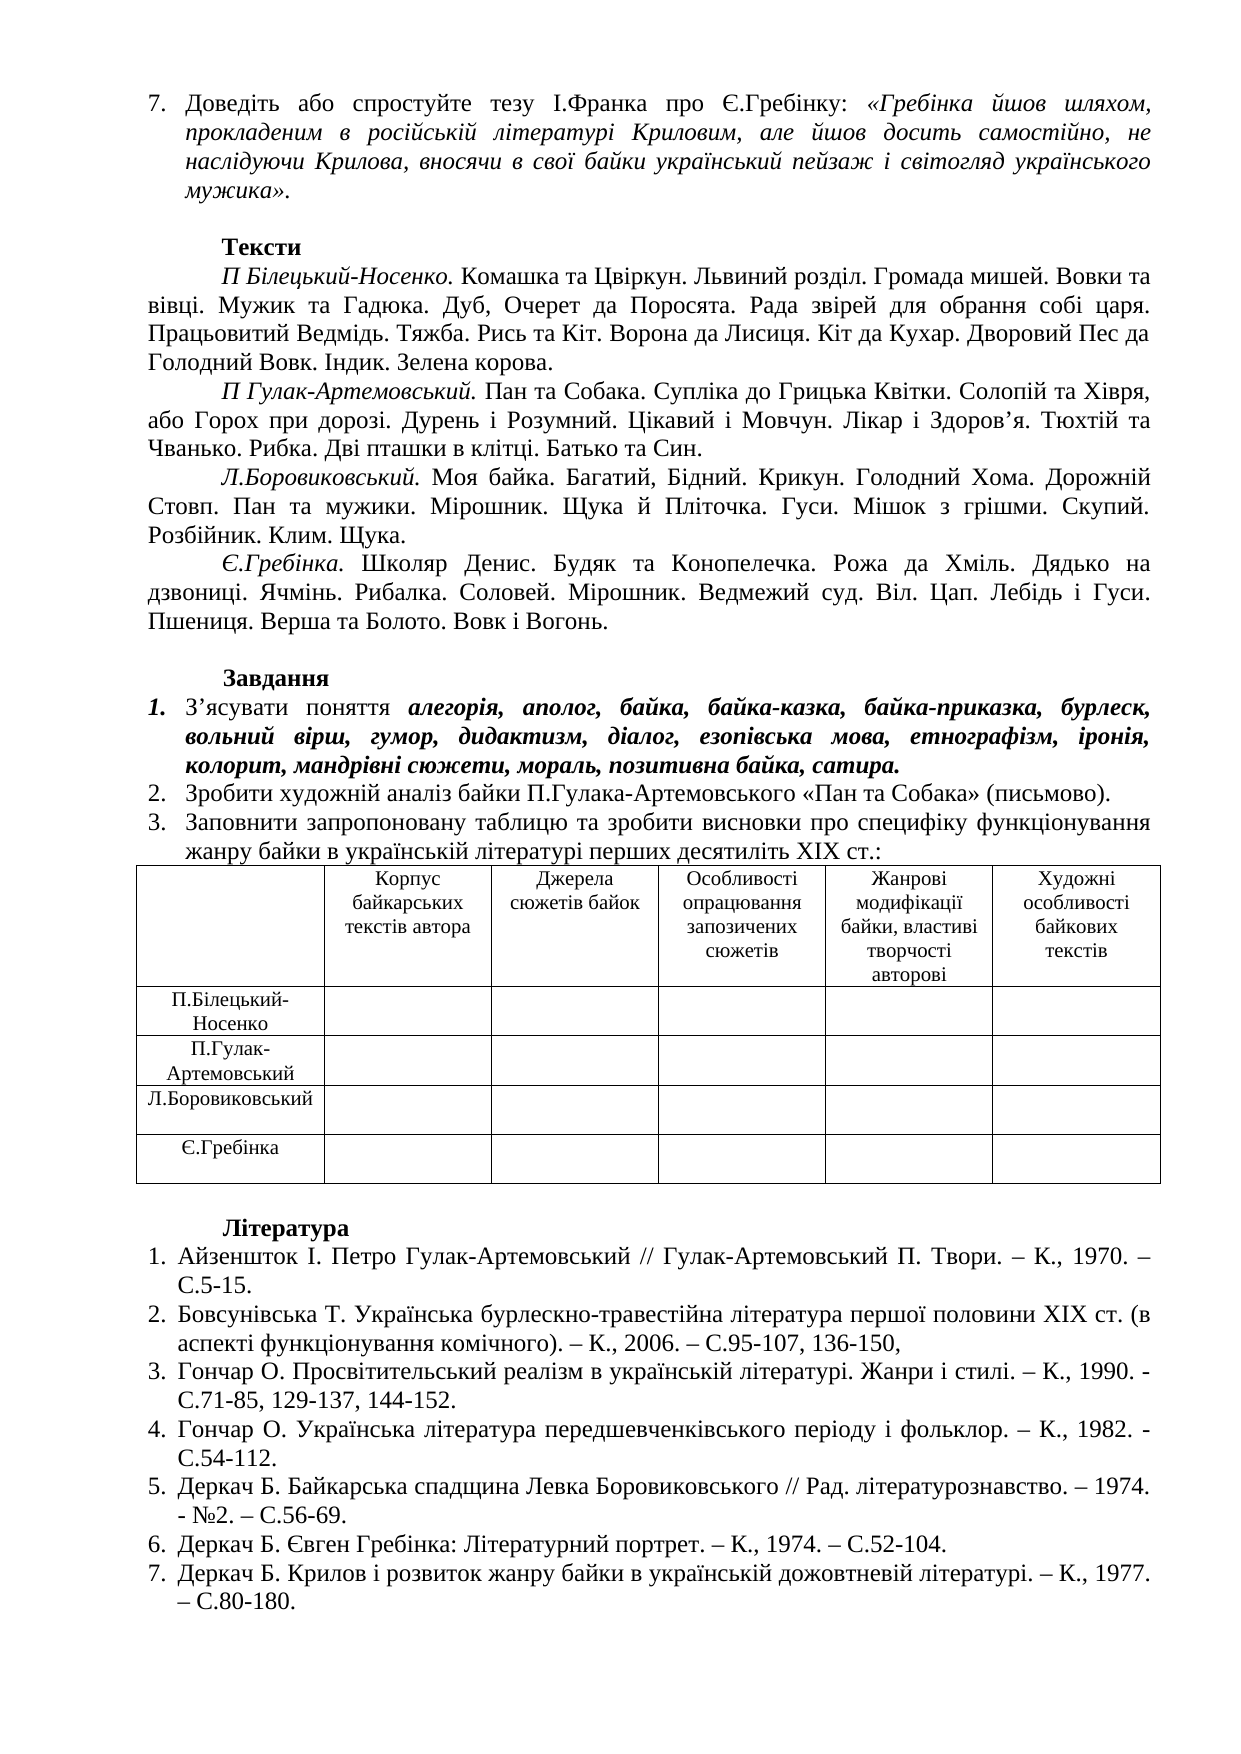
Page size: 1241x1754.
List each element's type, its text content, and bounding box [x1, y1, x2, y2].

subtitle Література [148, 1213, 1152, 1241]
subtitle Тексти [148, 232, 1152, 261]
subtitle Завдання [148, 663, 1152, 692]
table_header Жанрові модифікації байки, властиві творчості авторові [826, 866, 992, 986]
list Деркач Б. Крилов і розвиток жанру байки в українській дожовтневій літературі. – К., 1977. – С.80-180. [148, 1558, 1152, 1615]
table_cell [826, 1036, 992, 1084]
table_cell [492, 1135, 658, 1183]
list Зробити художній аналіз байки П.Гулака-Артемовського «Пан та Собака» (письмово). [148, 778, 1152, 807]
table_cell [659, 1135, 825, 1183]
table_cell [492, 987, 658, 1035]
list Заповнити запропоновану таблицю та зробити висновки про специфіку функціонування жанру байки в українській літературі перших десятиліть ХІХ ст.: [148, 807, 1152, 865]
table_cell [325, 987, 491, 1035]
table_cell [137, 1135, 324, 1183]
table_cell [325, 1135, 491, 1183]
text Л.Боровиковський. Моя байка. Багатий, Бідний. Крикун. Голодний Хома. Дорожній Стовп. Пан та мужики. Мірошник. Щука й Пліточка. Гуси. Мішок з грішми. Скупий. Розбійник. Клим. Щука. [148, 462, 1152, 548]
list Деркач Б. Євген Гребінка: Літературний портрет. – К., 1974. – С.52-104. [148, 1529, 1152, 1558]
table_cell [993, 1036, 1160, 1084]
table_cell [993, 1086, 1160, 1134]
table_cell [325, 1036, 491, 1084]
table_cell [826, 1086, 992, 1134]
table_header Художні особливості байкових текстів [993, 866, 1160, 986]
list Гончар О. Просвітительський реалізм в українській літературі. Жанри і стилі. – К., 1990. - С.71-85, 129-137, 144-152. [148, 1356, 1152, 1414]
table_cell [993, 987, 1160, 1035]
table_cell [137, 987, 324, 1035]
list Доведіть або спростуйте тезу І.Франка про Є.Гребінку: «Гребінка йшов шляхом, прокладеним в російській літературі Криловим, але йшов досить самостійно, не наслідуючи Крилова, вносячи в свої байки український пейзаж і світогляд українського мужика». [148, 88, 1152, 203]
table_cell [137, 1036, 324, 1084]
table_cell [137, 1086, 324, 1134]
text Є.Гребінка. Школяр Денис. Будяк та Конопелечка. Рожа да Хміль. Дядько на дзвониці. Ячмінь. Рибалка. Соловей. Мірошник. Ведмежий суд. Віл. Цап. Лебідь і Гуси. Пшениця. Верша та Болото. Вовк і Вогонь. [148, 548, 1152, 635]
list Бовсунівська Т. Українська бурлескно-травестійна література першої половини ХІХ ст. (в аспекті функціонування комічного). – К., 2006. – С.95-107, 136-150, [148, 1299, 1152, 1356]
table_header Джерела сюжетів байок [492, 866, 658, 986]
text П Гулак-Артемовський. Пан та Собака. Супліка до Грицька Квітки. Солопій та Хівря, або Горох при дорозі. Дурень і Розумний. Цікавий і Мовчун. Лікар і Здоров’я. Тюхтій та Чванько. Рибка. Дві пташки в клітці. Батько та Син. [148, 376, 1152, 462]
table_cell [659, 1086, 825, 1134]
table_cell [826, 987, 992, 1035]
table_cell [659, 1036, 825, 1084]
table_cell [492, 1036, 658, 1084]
table_header Корпус байкарських текстів автора [325, 866, 491, 986]
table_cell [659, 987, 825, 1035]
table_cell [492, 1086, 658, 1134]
list Гончар О. Українська література передшевченківського періоду і фольклор. – К., 1982. - С.54-112. [148, 1414, 1152, 1471]
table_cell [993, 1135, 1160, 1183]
list Деркач Б. Байкарська спадщина Левка Боровиковського // Рад. літературознавство. – 1974. - №2. – С.56-69. [148, 1471, 1152, 1529]
text П Білецький-Носенко. Комашка та Цвіркун. Львиний розділ. Громада мишей. Вовки та вівці. Мужик та Гадюка. Дуб, Очерет да Поросята. Рада звірей для обрання собі царя. Працьовитий Ведмідь. Тяжба. Рись та Кіт. Ворона да Лисиця. Кіт да Кухар. Дворовий Пес да Голодний Вовк. Індик. Зелена корова. [148, 261, 1152, 376]
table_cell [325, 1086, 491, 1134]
table_header [137, 866, 324, 986]
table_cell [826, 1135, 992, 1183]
list Айзеншток І. Петро Гулак-Артемовський // Гулак-Артемовський П. Твори. – К., 1970. – С.5-15. [148, 1241, 1152, 1299]
list З’ясувати поняття алегорія, аполог, байка, байка-казка, байка-приказка, бурлеск, вольний вірш, гумор, дидактизм, діалог, езопівська мова, етнографізм, іронія, колорит, мандрівні сюжети, мораль, позитивна байка, сатира. [148, 692, 1152, 778]
table_header Особливості опрацювання запозичених сюжетів [659, 866, 825, 986]
